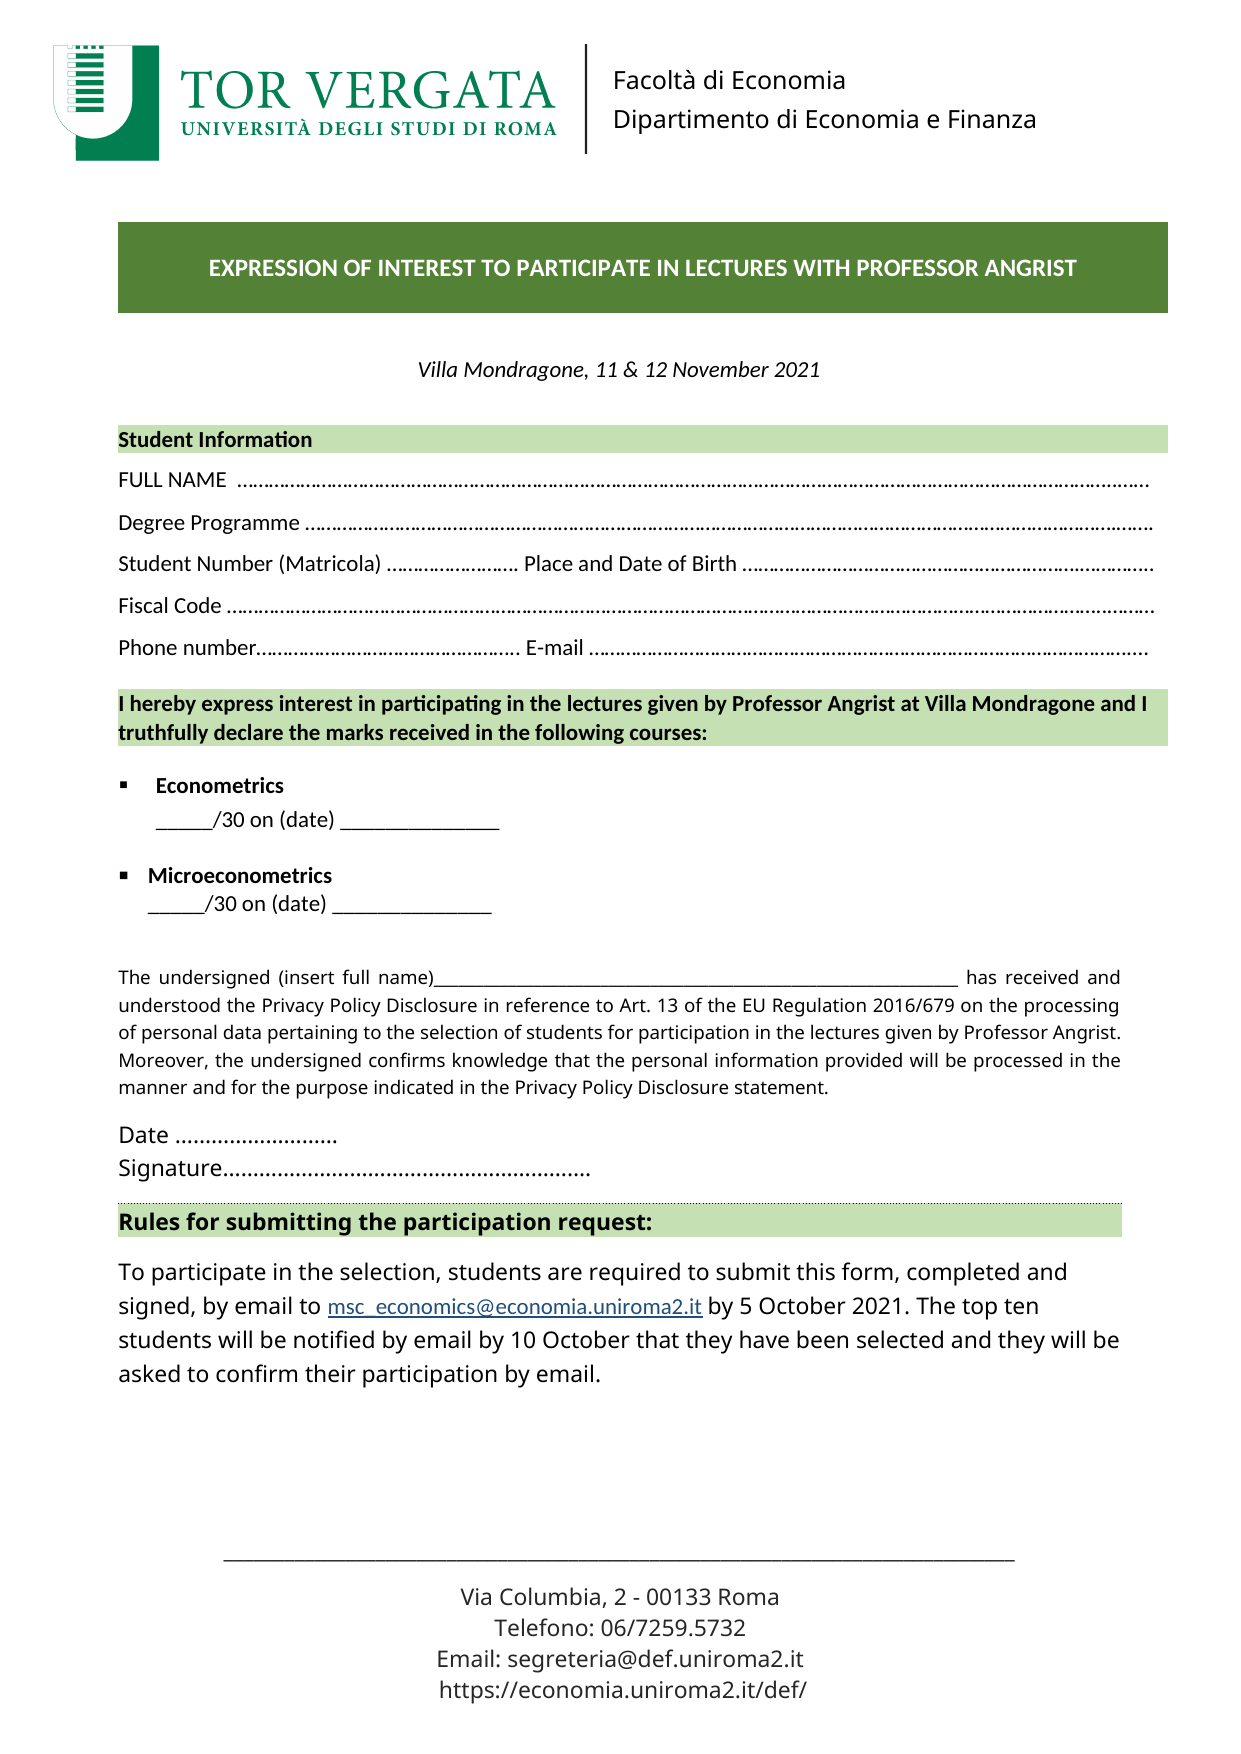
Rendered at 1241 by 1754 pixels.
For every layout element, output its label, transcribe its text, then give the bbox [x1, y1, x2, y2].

text To participate in the selection, students are required to submit this form, completed and signed, by email to msc_economics@economia.uniroma2.it by 5 October 2021. The top ten students will be notified by email by 10 October that they have been selected and they will be asked to confirm their participation by email. [118, 1256, 1122, 1389]
list Econometrics [118, 771, 1168, 799]
list Microeconometrics [118, 861, 1168, 889]
text Rules for submitting the participation request: [118, 1203, 1122, 1237]
text Degree Programme ……………………………………………………………………………………………………………………………………….……. [118, 508, 1168, 536]
text The undersigned (insert full name)_______________________________________________________________ has received and understood the Privacy Policy Disclosure in reference to Art. 13 of the EU Regulation 2016/679 on the processing of personal data pertaining to the selection of students for participation in the lectures given by Professor Angrist. Moreover, the undersigned confirms knowledge that the personal information provided will be processed in the manner and for the purpose indicated in the Privacy Policy Disclosure statement. [118, 964, 1122, 1100]
text EXPRESSION OF INTEREST TO PARTICIPATE IN LECTURES WITH PROFESSOR ANGRIST [118, 252, 1168, 283]
text Phone number………………………………………….. E-mail ………………………………………………………………………………………….... [118, 633, 1168, 662]
picture [584, 44, 588, 154]
text FULL NAME …………………………………………………………………………………………………………………………………………………..…… [118, 466, 1168, 494]
text Villa Mondragone, 11 & 12 November 2021 [118, 355, 1122, 383]
text Date ……………………… Signature……………………………………………………. [118, 1118, 1122, 1183]
text I hereby express interest in participating in the lectures given by Professor Angrist at Villa Mondragone and I truthfully declare the marks received in the following courses: [118, 689, 1168, 746]
text Fiscal Code …………………………………………………………………………………………………………………………………………………..……… [118, 592, 1168, 619]
picture [52, 44, 558, 162]
text Student Information [118, 425, 1168, 453]
text _____/30 on (date) ______________ [118, 805, 1168, 833]
text _____/30 on (date) ______________ [118, 889, 1168, 917]
text Student Number (Matricola) ……………………. Place and Date of Birth ……………………………………………………….………….. [118, 549, 1168, 578]
